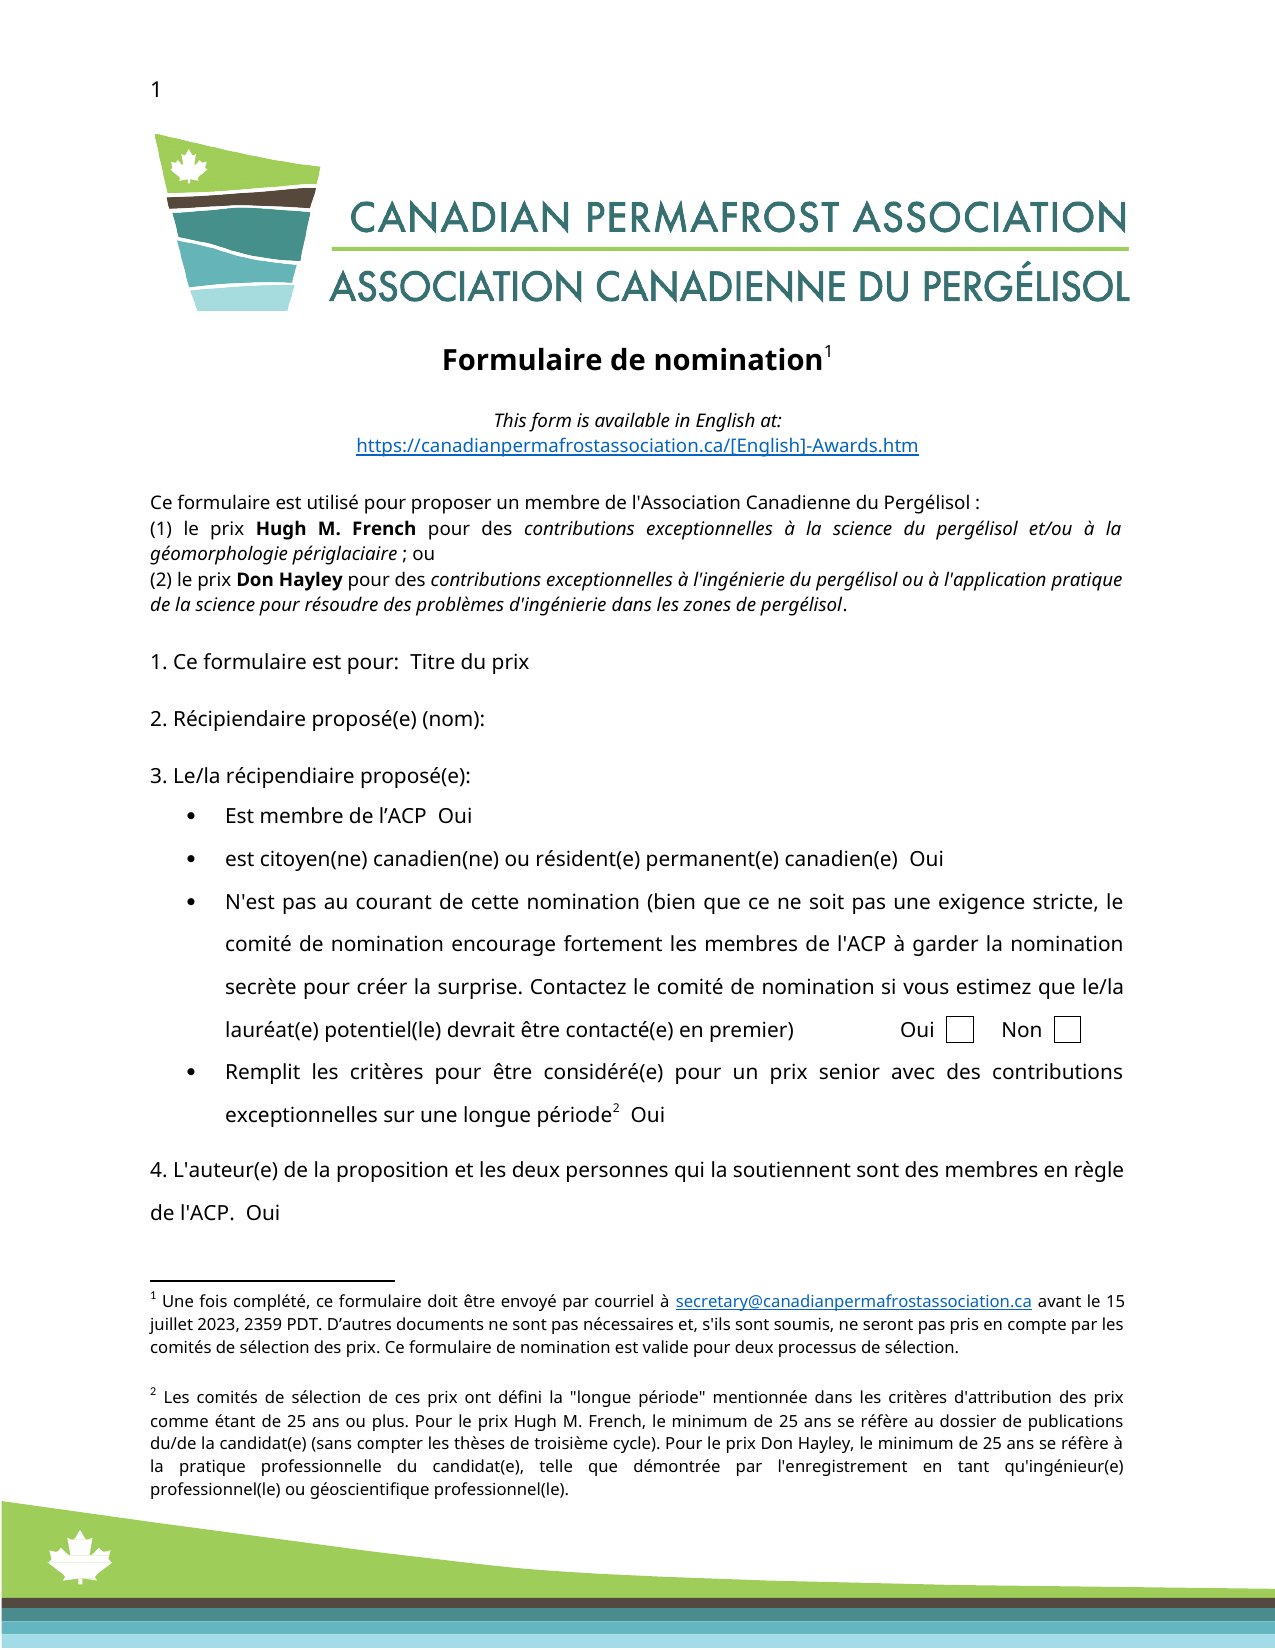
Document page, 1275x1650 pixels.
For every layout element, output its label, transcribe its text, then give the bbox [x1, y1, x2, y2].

text (2) le prix Don Hayley pour des contributions exceptionnelles à l'ingénierie du pergélisol ou à l'application pratique de la science pour résoudre des problèmes d'ingénierie dans les zones de pergélisol. [150, 566, 1125, 617]
text 1. Ce formulaire est pour: [150, 647, 1125, 675]
list est citoyen(ne) canadien(ne) ou résident(e) permanent(e) canadien(e) [187, 844, 1125, 873]
text (1) le prix Hugh M. French pour des contributions exceptionnelles à la science du pergélisol et/ou à la géomorphologie périglaciaire ; ou [150, 515, 1125, 566]
text https://canadianpermafrostassociation.ca/[English]-Awards.htm [150, 433, 1125, 458]
picture [154, 134, 1130, 311]
list Remplit les critères pour être considéré(e) pour un prix senior avec des contributions exceptionnelles sur une longue période [187, 1057, 1125, 1128]
text Ce formulaire est utilisé pour proposer un membre de l'Association Canadienne du Pergélisol : [150, 489, 1125, 515]
list Est membre de l’ACP [187, 802, 1125, 830]
text 4. L'auteur(e) de la proposition et les deux personnes qui la soutiennent sont des membres en règle de l'ACP. [150, 1155, 1125, 1226]
text 2. Récipiendaire proposé(e) (nom): [150, 704, 1125, 732]
text This form is available in English at: [150, 407, 1125, 433]
text 3. Le/la récipendiaire proposé(e): [150, 761, 1125, 789]
list N'est pas au courant de cette nomination (bien que ce ne soit pas une exigence stricte, le comité de nomination encourage fortement les membres de l'ACP à garder la nomination secrète pour créer la surprise. Contactez le comité de nomination si vous estimez que le/la lauréat(e) potentiel(le) devrait être contacté(e) en premier) Oui Non [187, 887, 1125, 1043]
text Formulaire de nomination [150, 339, 1125, 379]
